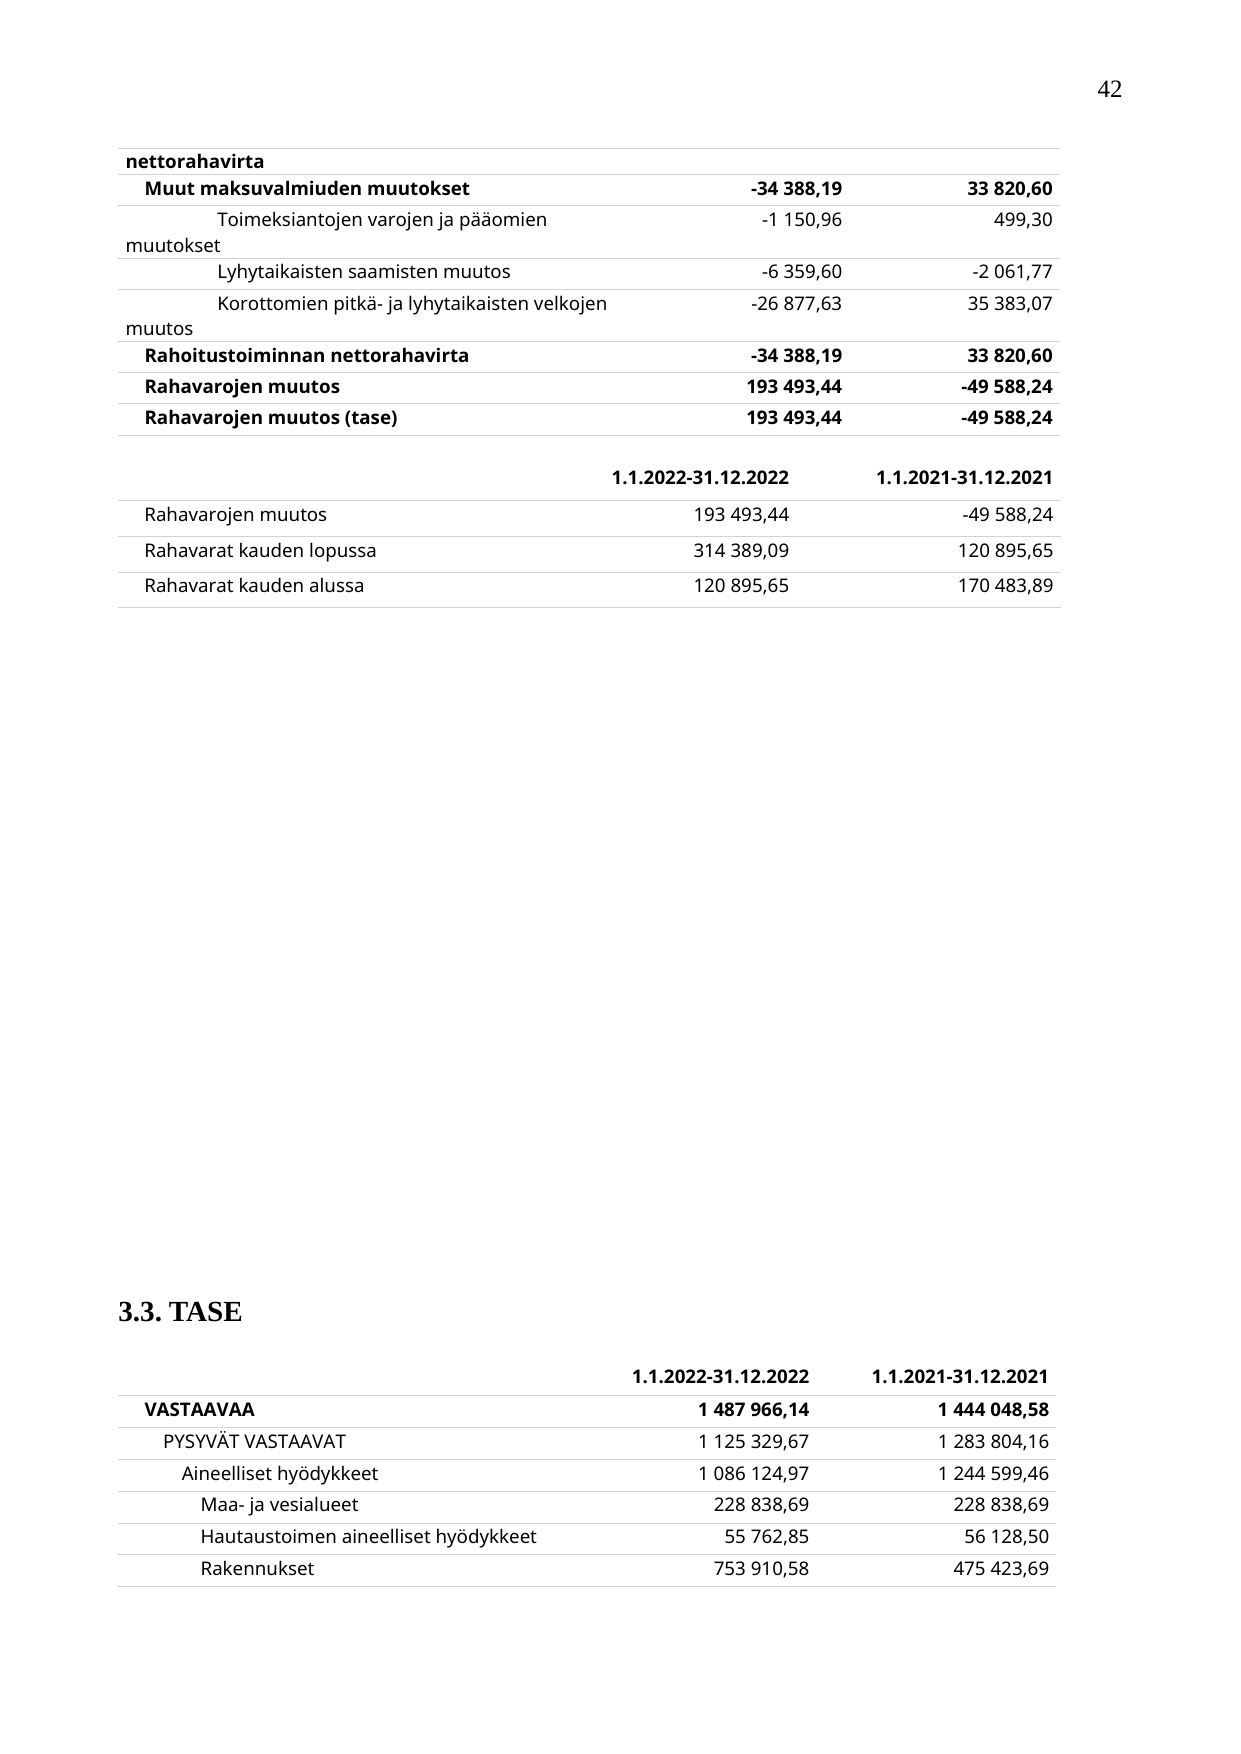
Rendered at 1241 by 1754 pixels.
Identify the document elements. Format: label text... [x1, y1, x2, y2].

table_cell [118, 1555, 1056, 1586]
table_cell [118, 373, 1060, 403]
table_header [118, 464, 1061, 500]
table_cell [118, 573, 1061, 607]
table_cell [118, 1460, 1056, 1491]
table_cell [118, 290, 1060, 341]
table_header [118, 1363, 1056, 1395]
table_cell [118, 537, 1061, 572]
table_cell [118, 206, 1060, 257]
subtitle 3.3. TASE [118, 1294, 1122, 1328]
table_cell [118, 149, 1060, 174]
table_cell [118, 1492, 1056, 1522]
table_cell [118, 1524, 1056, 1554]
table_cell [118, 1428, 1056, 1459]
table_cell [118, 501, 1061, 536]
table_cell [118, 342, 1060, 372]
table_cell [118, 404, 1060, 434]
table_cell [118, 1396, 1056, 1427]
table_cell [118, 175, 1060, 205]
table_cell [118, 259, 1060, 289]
